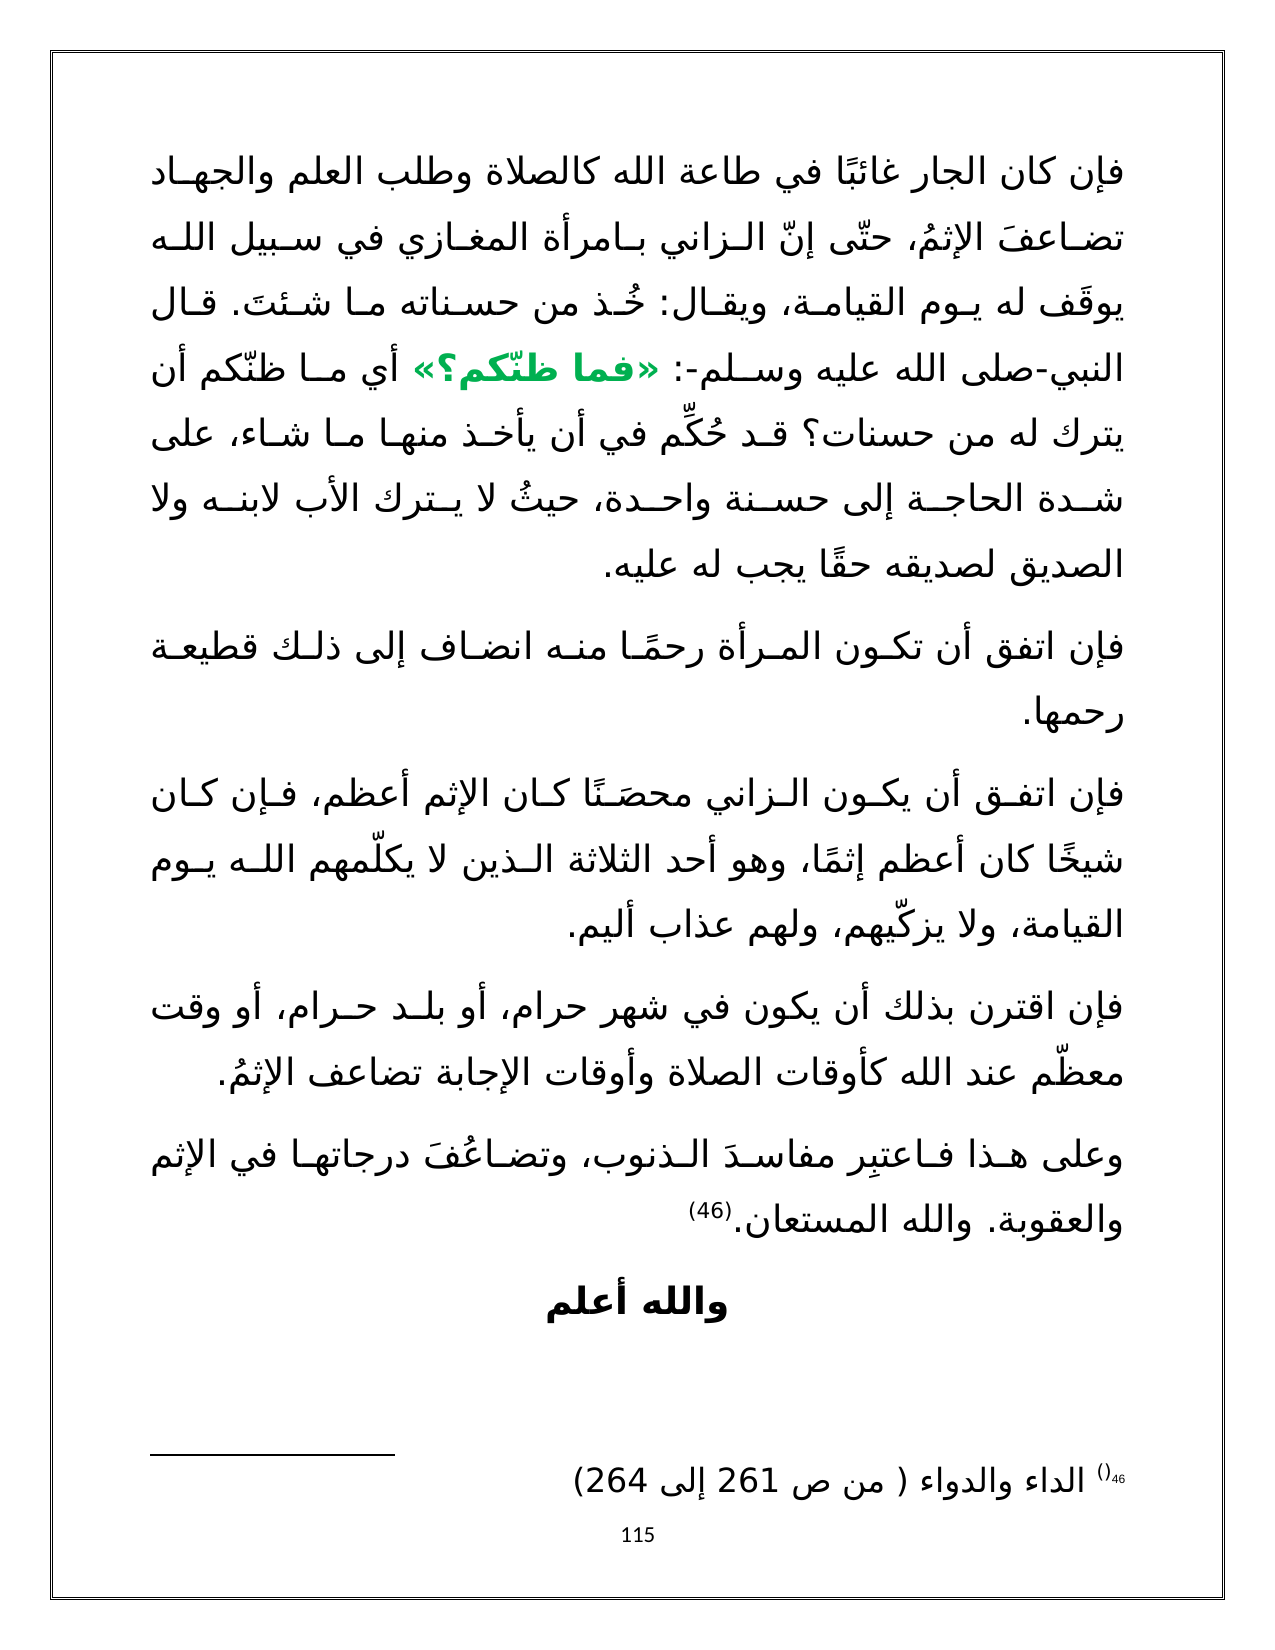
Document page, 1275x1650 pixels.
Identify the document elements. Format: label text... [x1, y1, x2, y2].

text فإن اقترن بذلك أن يكون في شهر حرام، أو بلد حرام، أو وقت معظّم عند الله كأوقات الصلاة وأوقات الإجابة تضاعف الإثمُ. [150, 985, 1125, 1094]
text والله أعلم [150, 1280, 1125, 1324]
text فإن كان الجار غائبًا في طاعة الله كالصلاة وطلب العلم والجهاد تضاعفَ الإثمُ، حتّى إنّ الزاني بامرأة المغازي في سبيل الله يوقَف له يوم القيامة، ويقال: خُذ من حسناته ما شئتَ. قال النبي-صلى الله عليه وسلم-: «فما ظنّكم؟» أي ما ظنّكم أن يترك له من حسنات؟ قد حُكِّم في أن يأخذ منها ما شاء، على شدة الحاجة إلى حسنة واحدة، حيثُ لا يترك الأب لابنه ولا الصديق لصديقه حقًا يجب له عليه. [150, 150, 1125, 586]
text وعلى هذا فاعتبِر مفاسدَ الذنوب، وتضاعُفَ درجاتها في الإثم والعقوبة. والله المستعان.() [150, 1132, 1125, 1242]
text فإن اتفق أن يكون الزاني محصَنًا كان الإثم أعظم، فإن كان شيخًا كان أعظم إثمًا، وهو أحد الثلاثة الذين لا يكلّمهم الله يوم القيامة، ولا يزكّيهم، ولهم عذاب أليم. [150, 772, 1125, 947]
text فإن اتفق أن تكون المرأة رحمًا منه انضاف إلى ذلك قطيعة رحمها. [150, 624, 1125, 734]
